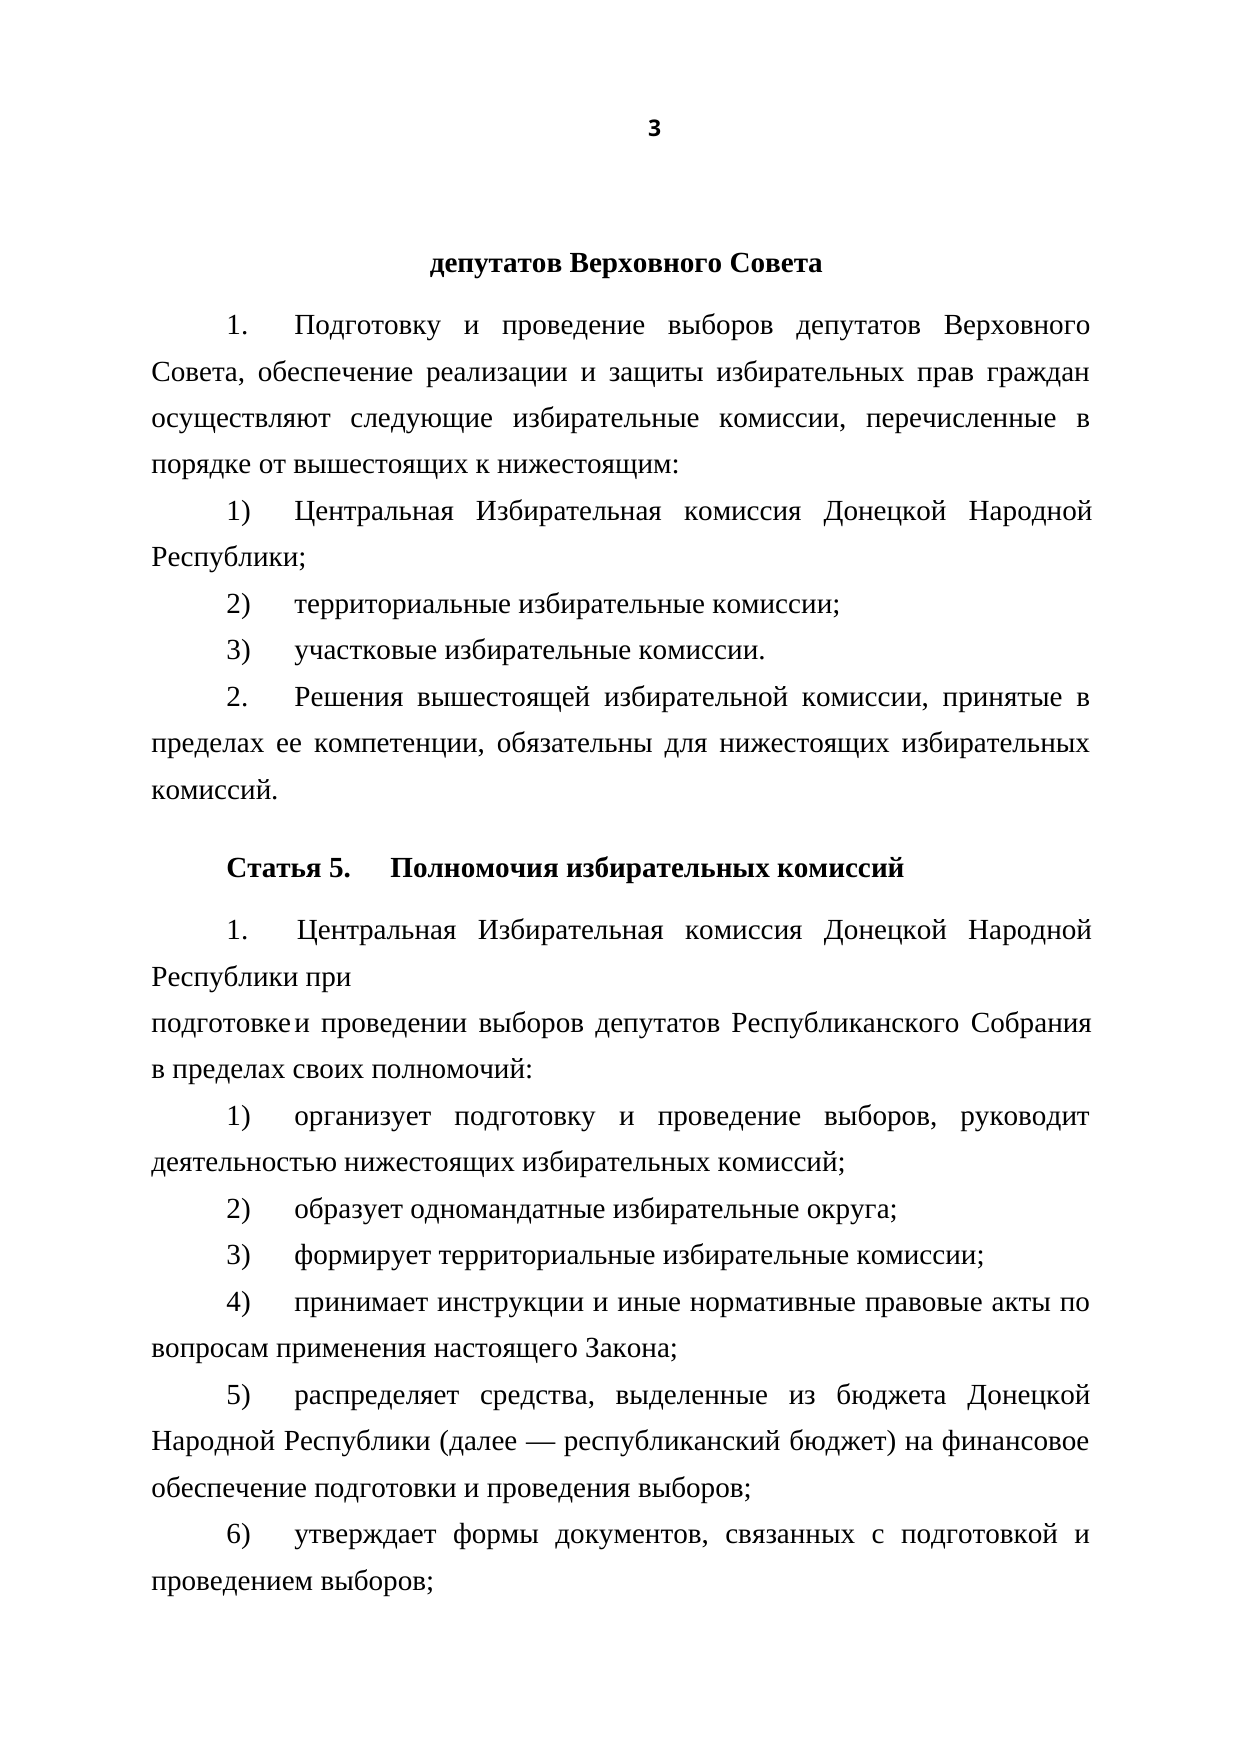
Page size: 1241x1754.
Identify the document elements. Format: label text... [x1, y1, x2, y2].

list распределяет средства, выделенные из бюджета Донецкой Народной Республики (далее — республиканский бюджет) на финансовое обеспечение подготовки и проведения выборов; [151, 1367, 1091, 1506]
list Центральная Избирательная комиссия Донецкой Народной Республики; [151, 483, 1093, 576]
list Подготовку и проведение выборов депутатов Верховного Совета, обеспечение реализации и защиты избирательных прав граждан осуществляют следующие избирательные комиссии, перечисленные в порядке от вышестоящих к нижестоящим: [151, 297, 1091, 483]
list организует подготовку и проведение выборов, руководит деятельностью нижестоящих избирательных комиссий; [151, 1088, 1091, 1181]
list Центральная Избирательная комиссия Донецкой Народной Республики при [151, 902, 1093, 995]
text Статья 5. Полномочия избирательных комиссий [151, 858, 1093, 882]
list Решения вышестоящей избирательной комиссии, принятые в пределах ее компетенции, обязательны для нижестоящих избирательных комиссий. [151, 669, 1091, 808]
list принимает инструкции и иные нормативные правовые акты по вопросам применения настоящего Закона; [151, 1274, 1091, 1367]
text депутатов Верховного Совета [159, 248, 1093, 279]
list утверждает формы документов, связанных с подготовкой и проведением выборов; [151, 1506, 1091, 1599]
list образует одномандатные избирательные округа; [151, 1181, 1093, 1228]
list территориальные избирательные комиссии; [151, 576, 1093, 623]
text подготовке и проведении выборов депутатов Республиканского Собрания в пределах своих полномочий: [151, 995, 1093, 1088]
list участковые избирательные комиссии. [151, 623, 1093, 669]
list формирует территориальные избирательные комиссии; [151, 1228, 1093, 1274]
